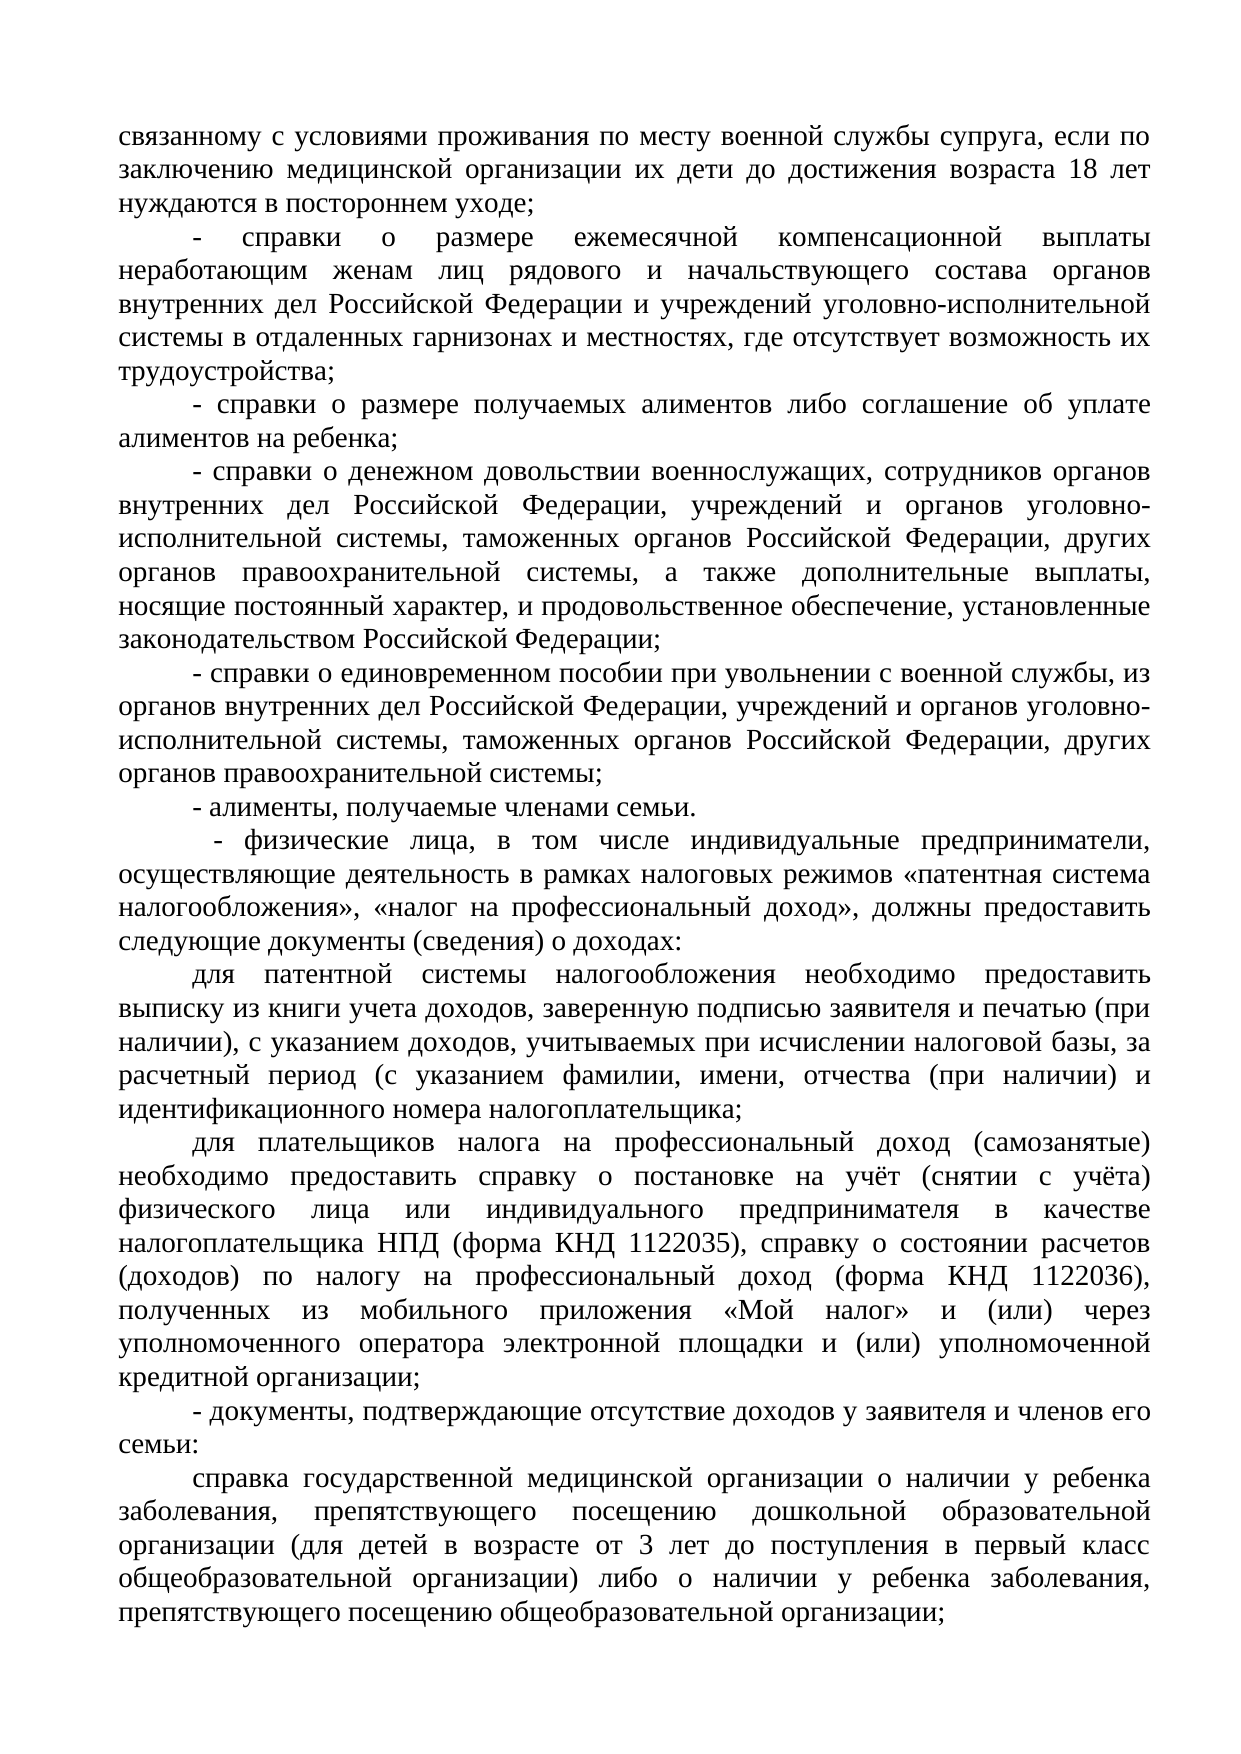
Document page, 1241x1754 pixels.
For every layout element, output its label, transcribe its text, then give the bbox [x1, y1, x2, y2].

text - справки о размере ежемесячной компенсационной выплаты неработающим женам лиц рядового и начальствующего состава органов внутренних дел Российской Федерации и учреждений уголовно-исполнительной системы в отдаленных гарнизонах и местностях, где отсутствует возможность их трудоустройства; [118, 219, 1152, 386]
text для патентной системы налогообложения необходимо предоставить выписку из книги учета доходов, заверенную подписью заявителя и печатью (при наличии), с указанием доходов, учитываемых при исчислении налоговой базы, за расчетный период (с указанием фамилии, имени, отчества (при наличии) и идентификационного номера налогоплательщика; [118, 957, 1152, 1124]
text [118, 118, 1152, 219]
text - алименты, получаемые членами семьи. [118, 789, 1152, 822]
text - справки о размере получаемых алиментов либо соглашение об уплате алиментов на ребенка; [118, 386, 1152, 453]
text - документы, подтверждающие отсутствие доходов у заявителя и членов его семьи: [118, 1393, 1152, 1460]
text справка государственной медицинской организации о наличии у ребенка заболевания, препятствующего посещению дошкольной образовательной организации (для детей в возрасте от 3 лет до поступления в первый класс общеобразовательной организации) либо о наличии у ребенка заболевания, препятствующего посещению общеобразовательной организации; [118, 1460, 1152, 1627]
text для плательщиков налога на профессиональный доход (самозанятые) необходимо предоставить справку о постановке на учёт (снятии с учёта) физического лица или индивидуального предпринимателя в качестве налогоплательщика НПД (форма КНД 1122035), справку о состоянии расчетов (доходов) по налогу на профессиональный доход (форма КНД 1122036), полученных из мобильного приложения «Мой налог» и (или) через уполномоченного оператора электронной площадки и (или) уполномоченной кредитной организации; [118, 1124, 1152, 1393]
text - физические лица, в том числе индивидуальные предприниматели, осуществляющие деятельность в рамках налоговых режимов «патентная система налогообложения», «налог на профессиональный доход», должны предоставить следующие документы (сведения) о доходах: [118, 822, 1152, 957]
text - справки о денежном довольствии военнослужащих, сотрудников органов внутренних дел Российской Федерации, учреждений и органов уголовно-исполнительной системы, таможенных органов Российской Федерации, других органов правоохранительной системы, а также дополнительные выплаты, носящие постоянный характер, и продовольственное обеспечение, установленные законодательством Российской Федерации; [118, 453, 1152, 655]
text - справки о единовременном пособии при увольнении с военной службы, из органов внутренних дел Российской Федерации, учреждений и органов уголовно-исполнительной системы, таможенных органов Российской Федерации, других органов правоохранительной системы; [118, 655, 1152, 789]
